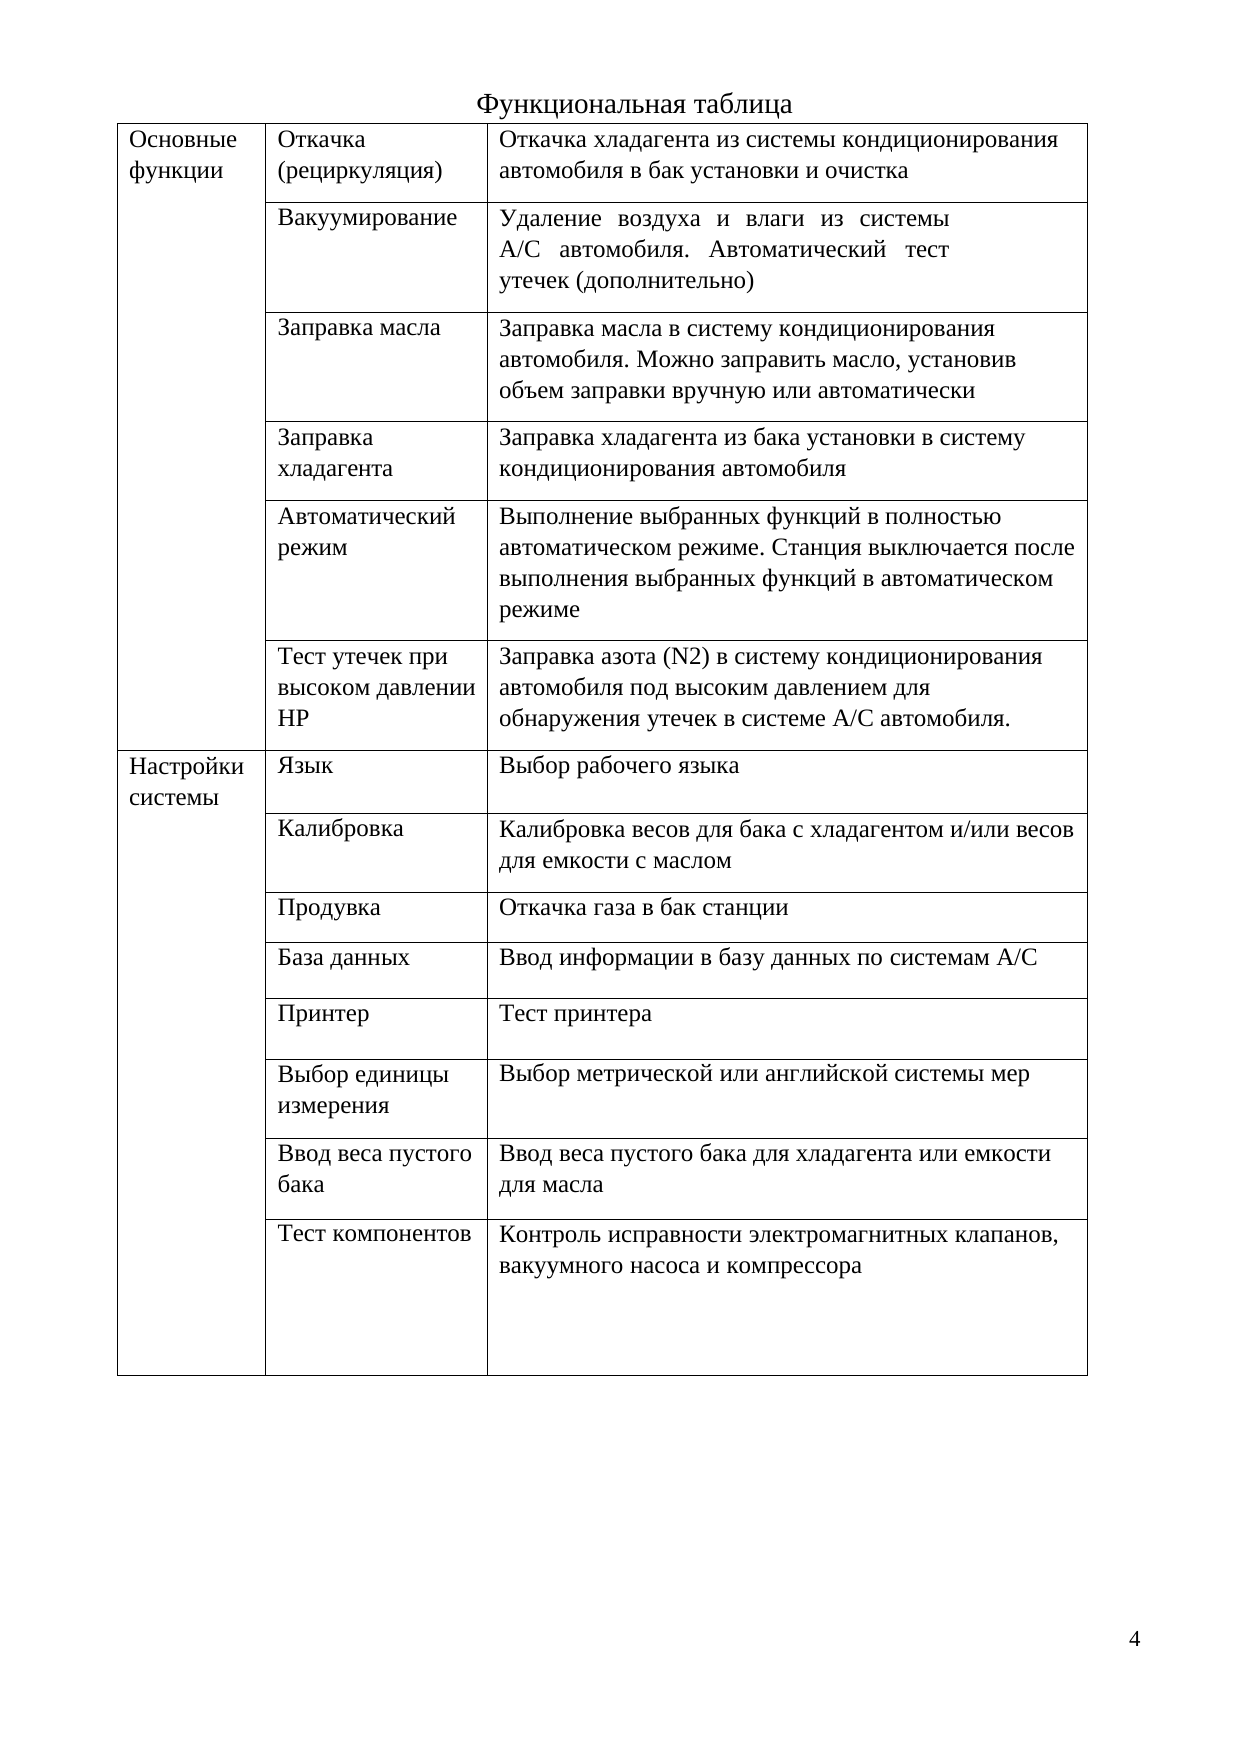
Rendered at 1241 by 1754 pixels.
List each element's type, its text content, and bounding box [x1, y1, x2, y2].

table_cell Удаление воздуха и влаги из системы A/C автомобиля. Автоматический тест утечек (дополнительно) [488, 203, 1087, 312]
table_cell Принтер [266, 999, 487, 1058]
table_cell Заправка азота (N2) в систему кондиционирования автомобиля под высоким давлением для обнаружения утечек в системе A/C автомобиля. [488, 641, 1087, 750]
table_cell Ввод веса пустого бака для хладагента или емкости для масла [488, 1139, 1087, 1218]
table_cell Тест принтера [488, 999, 1087, 1058]
table_cell Контроль исправности электромагнитных клапанов, вакуумного насоса и компрессора [488, 1220, 1087, 1375]
table_cell Тест компонентов [266, 1220, 487, 1375]
table_cell Калибровка [266, 814, 487, 892]
table_cell Выбор рабочего языка [488, 751, 1087, 813]
table_cell База данных [266, 943, 487, 998]
table_cell Продувка [266, 893, 487, 942]
table_cell Калибровка весов для бака с хладагентом и/или весов для емкости с маслом [488, 814, 1087, 892]
table_cell Тест утечек при высоком давлении HP [266, 641, 487, 750]
table_cell Выбор метрической или английской системы мер [488, 1060, 1087, 1137]
table_cell Язык [266, 751, 487, 813]
table_cell Заправка хладагента из бака установки в систему кондиционирования автомобиля [488, 422, 1087, 500]
table_cell Ввод веса пустого бака [266, 1139, 487, 1218]
text Функциональная таблица [101, 86, 1167, 120]
table_cell Вакуумирование [266, 203, 487, 312]
table_cell Настройки системы [118, 751, 265, 1375]
table_header Основные функции [118, 124, 265, 750]
table_cell Выбор единицы измерения [266, 1060, 487, 1137]
table_header Откачка (рециркуляция) [266, 124, 487, 202]
table_cell Заправка хладагента [266, 422, 487, 500]
table_cell Автоматический режим [266, 501, 487, 640]
table_cell Ввод информации в базу данных по системам A/C [488, 943, 1087, 998]
table_cell Выполнение выбранных функций в полностью автоматическом режиме. Станция выключается после выполнения выбранных функций в автоматическом режиме [488, 501, 1087, 640]
table_cell Откачка газа в бак станции [488, 893, 1087, 942]
table_cell Заправка масла в систему кондиционирования автомобиля. Можно заправить масло, установив объем заправки вручную или автоматически [488, 313, 1087, 421]
table_header Откачка хладагента из системы кондиционирования автомобиля в бак установки и очистка [488, 124, 1087, 202]
table_cell Заправка масла [266, 313, 487, 421]
